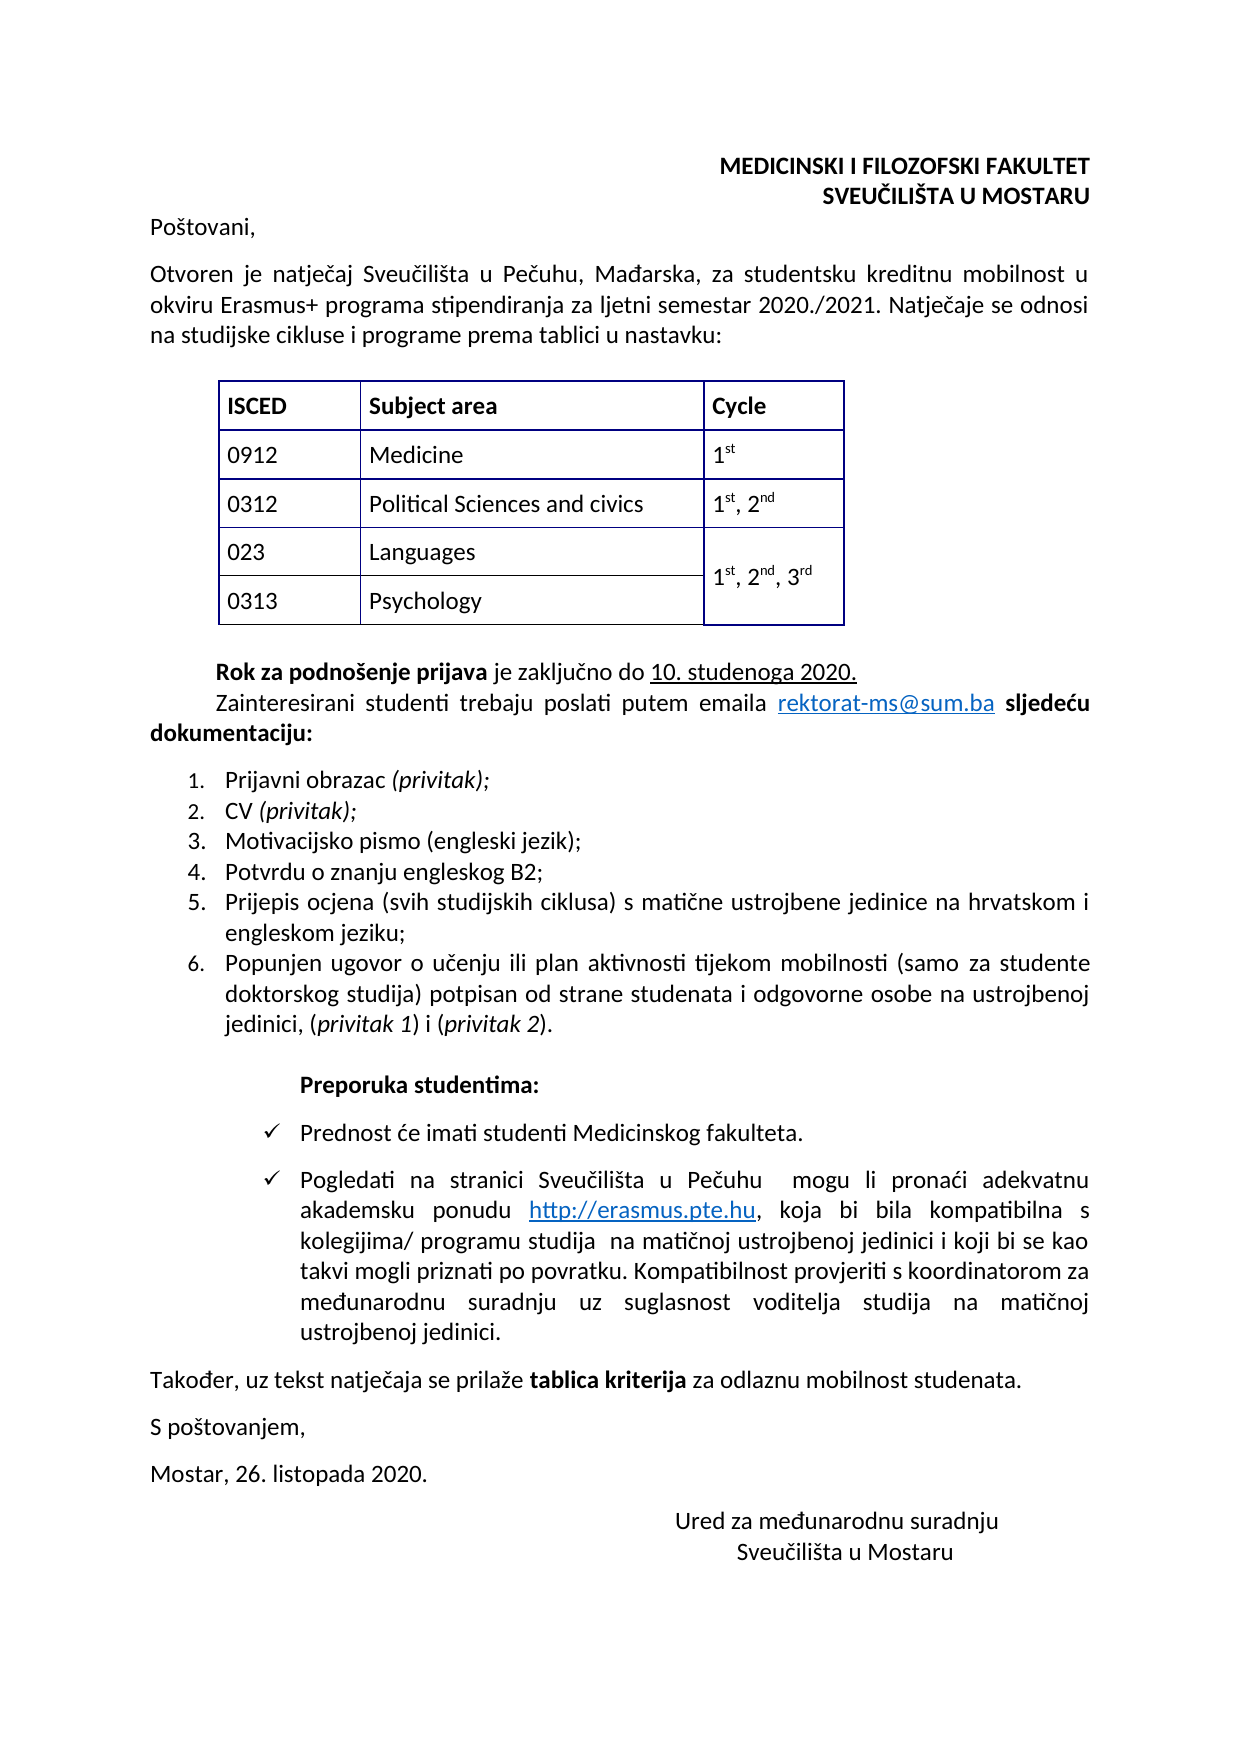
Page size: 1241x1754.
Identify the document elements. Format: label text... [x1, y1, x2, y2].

table_header Subject area [361, 382, 703, 429]
list Također, uz tekst natječaja se prilaže tablica kriterija za odlaznu mobilnost studenata. [150, 1364, 1090, 1394]
table_cell Medicine [361, 431, 703, 478]
table_cell Psychology [361, 576, 703, 624]
table_cell 0912 [220, 431, 360, 478]
list Pogledati na stranici Sveučilišta u Pečuhu mogu li pronaći adekvatnu akademsku ponudu http://erasmus.pte.hu, koja bi bila kompatibilna s kolegijima/ programu studija na matičnoj ustrojbenoj jedinici i koji bi se kao takvi mogli priznati po povratku. Kompatibilnost provjeriti s koordinatorom za međunarodnu suradnju uz suglasnost voditelja studija na matičnoj ustrojbenoj jedinici. [262, 1164, 1090, 1347]
text Rok za podnošenje prijava je zaključno do 10. studenoga 2020. [150, 656, 1090, 687]
table_cell Languages [361, 528, 703, 575]
table_cell 0313 [220, 576, 360, 624]
list CV (privitak); [187, 795, 1090, 825]
list Potvrdu o znanju engleskog B2; [187, 856, 1090, 886]
table_cell 0312 [220, 480, 360, 527]
list Prijepis ocjena (svih studijskih ciklusa) s matične ustrojbene jedinice na hrvatskom i engleskom jeziku; [187, 886, 1090, 947]
table_cell 1st, 2nd, 3rd [705, 528, 843, 624]
table_cell 1st [705, 431, 843, 478]
text Poštovani, [150, 211, 1090, 242]
list Preporuka studentima: [300, 1069, 1090, 1100]
text SVEUČILIŠTA U MOSTARU [150, 181, 1090, 211]
list Prednost će imati studenti Medicinskog fakulteta. [262, 1117, 1090, 1147]
table_cell 023 [220, 528, 360, 575]
text S poštovanjem, [150, 1411, 1090, 1441]
table_header Cycle [705, 382, 843, 429]
table_cell Political Sciences and civics [361, 480, 703, 527]
text Otvoren je natječaj Sveučilišta u Pečuhu, Mađarska, za studentsku kreditnu mobilnost u okviru Erasmus+ programa stipendiranja za ljetni semestar 2020./2021. Natječaje se odnosi na studijske cikluse i programe prema tablici u nastavku: [150, 258, 1090, 350]
text MEDICINSKI I FILOZOFSKI FAKULTET [150, 150, 1090, 181]
list Popunjen ugovor o učenju ili plan aktivnosti tijekom mobilnosti (samo za studente doktorskog studija) potpisan od strane studenata i odgovorne osobe na ustrojbenoj jedinici, (privitak 1) i (privitak 2). [187, 947, 1090, 1039]
text Mostar, 26. listopada 2020. [150, 1458, 1090, 1489]
table_cell 1st, 2nd [705, 480, 843, 527]
text Sveučilišta u Mostaru [600, 1536, 1090, 1566]
list Motivacijsko pismo (engleski jezik); [187, 825, 1090, 856]
text Zainteresirani studenti trebaju poslati putem emaila rektorat-ms@sum.ba sljedeću dokumentaciju: [150, 687, 1090, 748]
table_header ISCED [220, 382, 360, 429]
text Ured za međunarodnu suradnju [675, 1505, 1090, 1536]
list Prijavni obrazac (privitak); [187, 764, 1090, 795]
